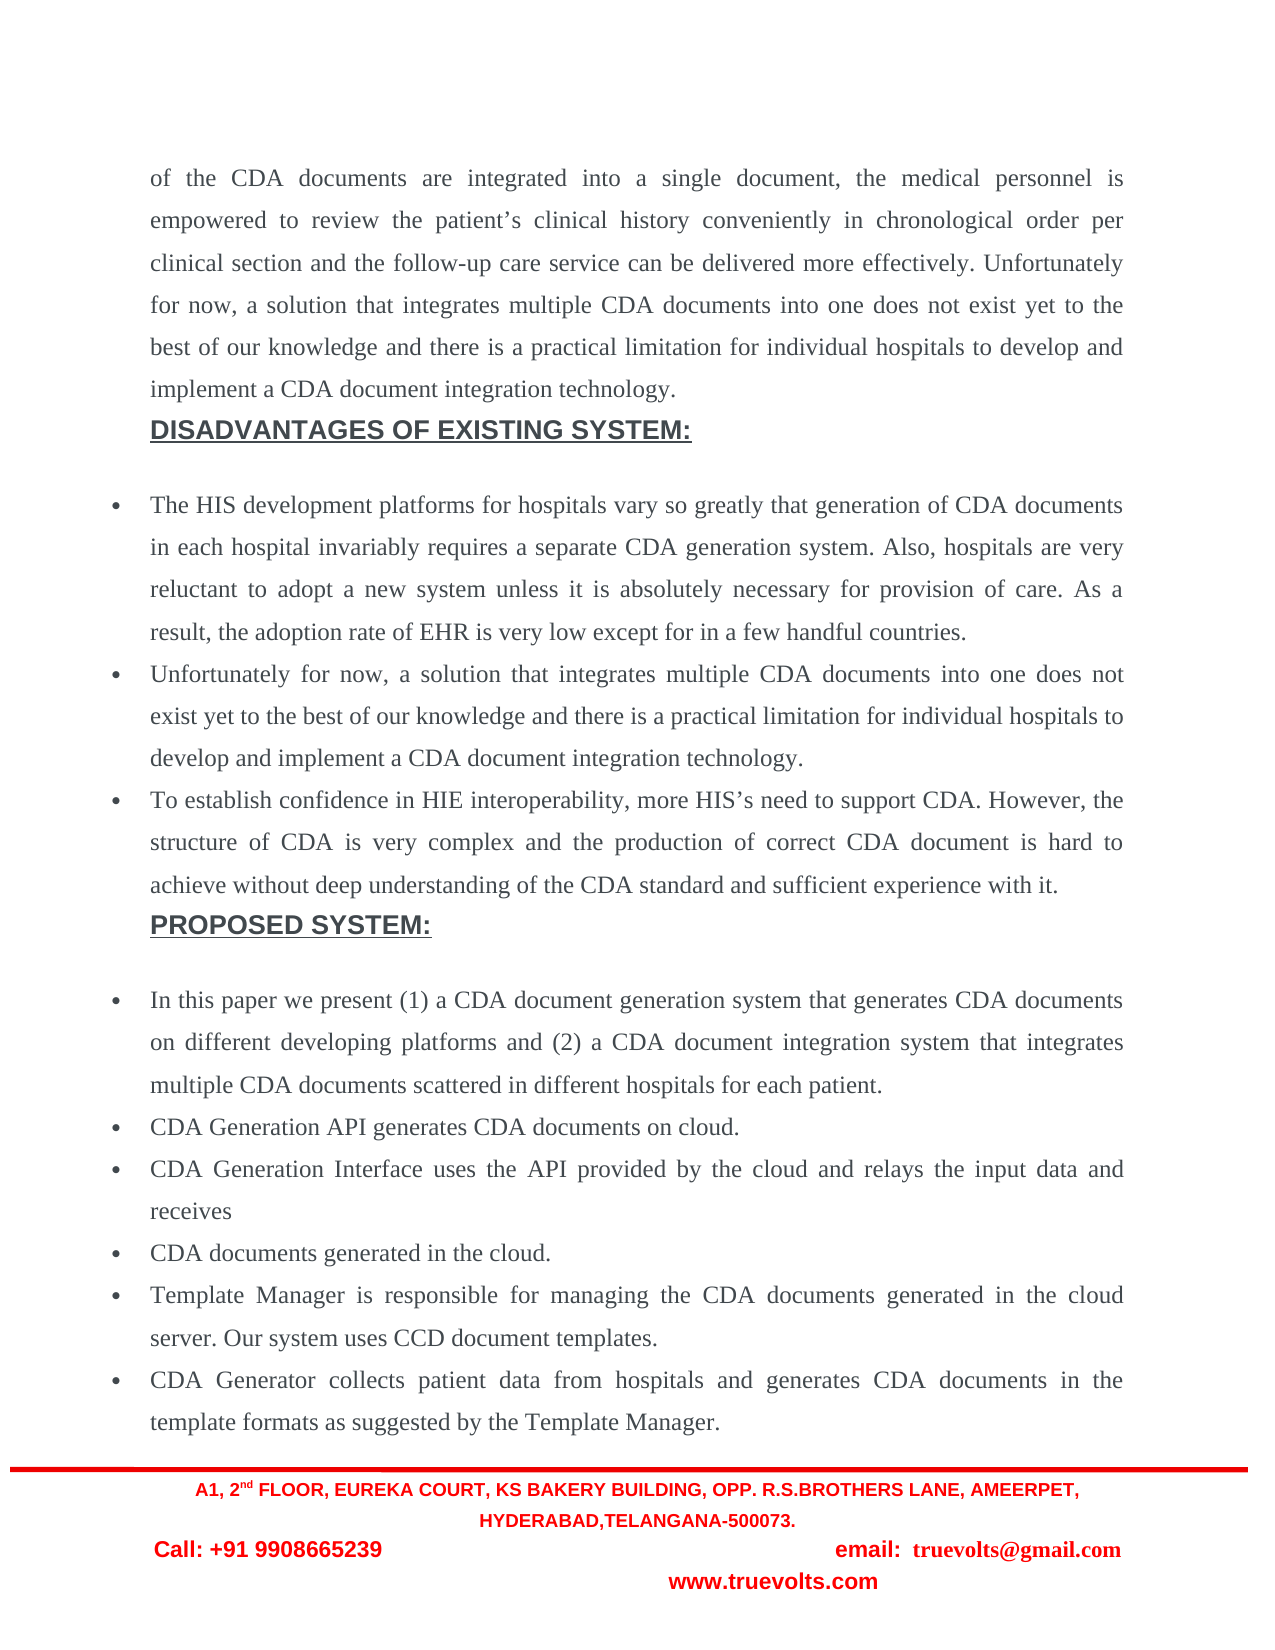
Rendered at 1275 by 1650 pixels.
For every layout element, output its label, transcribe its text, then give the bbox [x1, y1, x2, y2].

text DISADVANTAGES OF EXISTING SYSTEM: [150, 403, 1125, 445]
list In this paper we present (1) a CDA document generation system that generates CDA documents on different developing platforms and (2) a CDA document integration system that integrates multiple CDA documents scattered in different hospitals for each patient. [112, 972, 1125, 1098]
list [112, 150, 1125, 403]
text PROPOSED SYSTEM: [150, 898, 1125, 941]
list CDA Generation Interface uses the API provided by the cloud and relays the input data and receives [112, 1141, 1125, 1225]
list CDA Generation API generates CDA documents on cloud. [112, 1098, 1125, 1141]
list To establish confidence in HIE interoperability, more HIS’s need to support CDA. However, the structure of CDA is very complex and the production of correct CDA document is hard to achieve without deep understanding of the CDA standard and sufficient experience with it. [112, 772, 1125, 898]
list Unfortunately for now, a solution that integrates multiple CDA documents into one does not exist yet to the best of our knowledge and there is a practical limitation for individual hospitals to develop and implement a CDA document integration technology. [112, 645, 1125, 772]
list Template Manager is responsible for managing the CDA documents generated in the cloud server. Our system uses CCD document templates. [112, 1267, 1125, 1352]
list CDA Generator collects patient data from hospitals and generates CDA documents in the template formats as suggested by the Template Manager. [112, 1352, 1125, 1436]
list CDA documents generated in the cloud. [112, 1225, 1125, 1267]
list The HIS development platforms for hospitals vary so greatly that generation of CDA documents in each hospital invariably requires a separate CDA generation system. Also, hospitals are very reluctant to adopt a new system unless it is absolutely necessary for provision of care. As a result, the adoption rate of EHR is very low except for in a few handful countries. [112, 477, 1125, 645]
